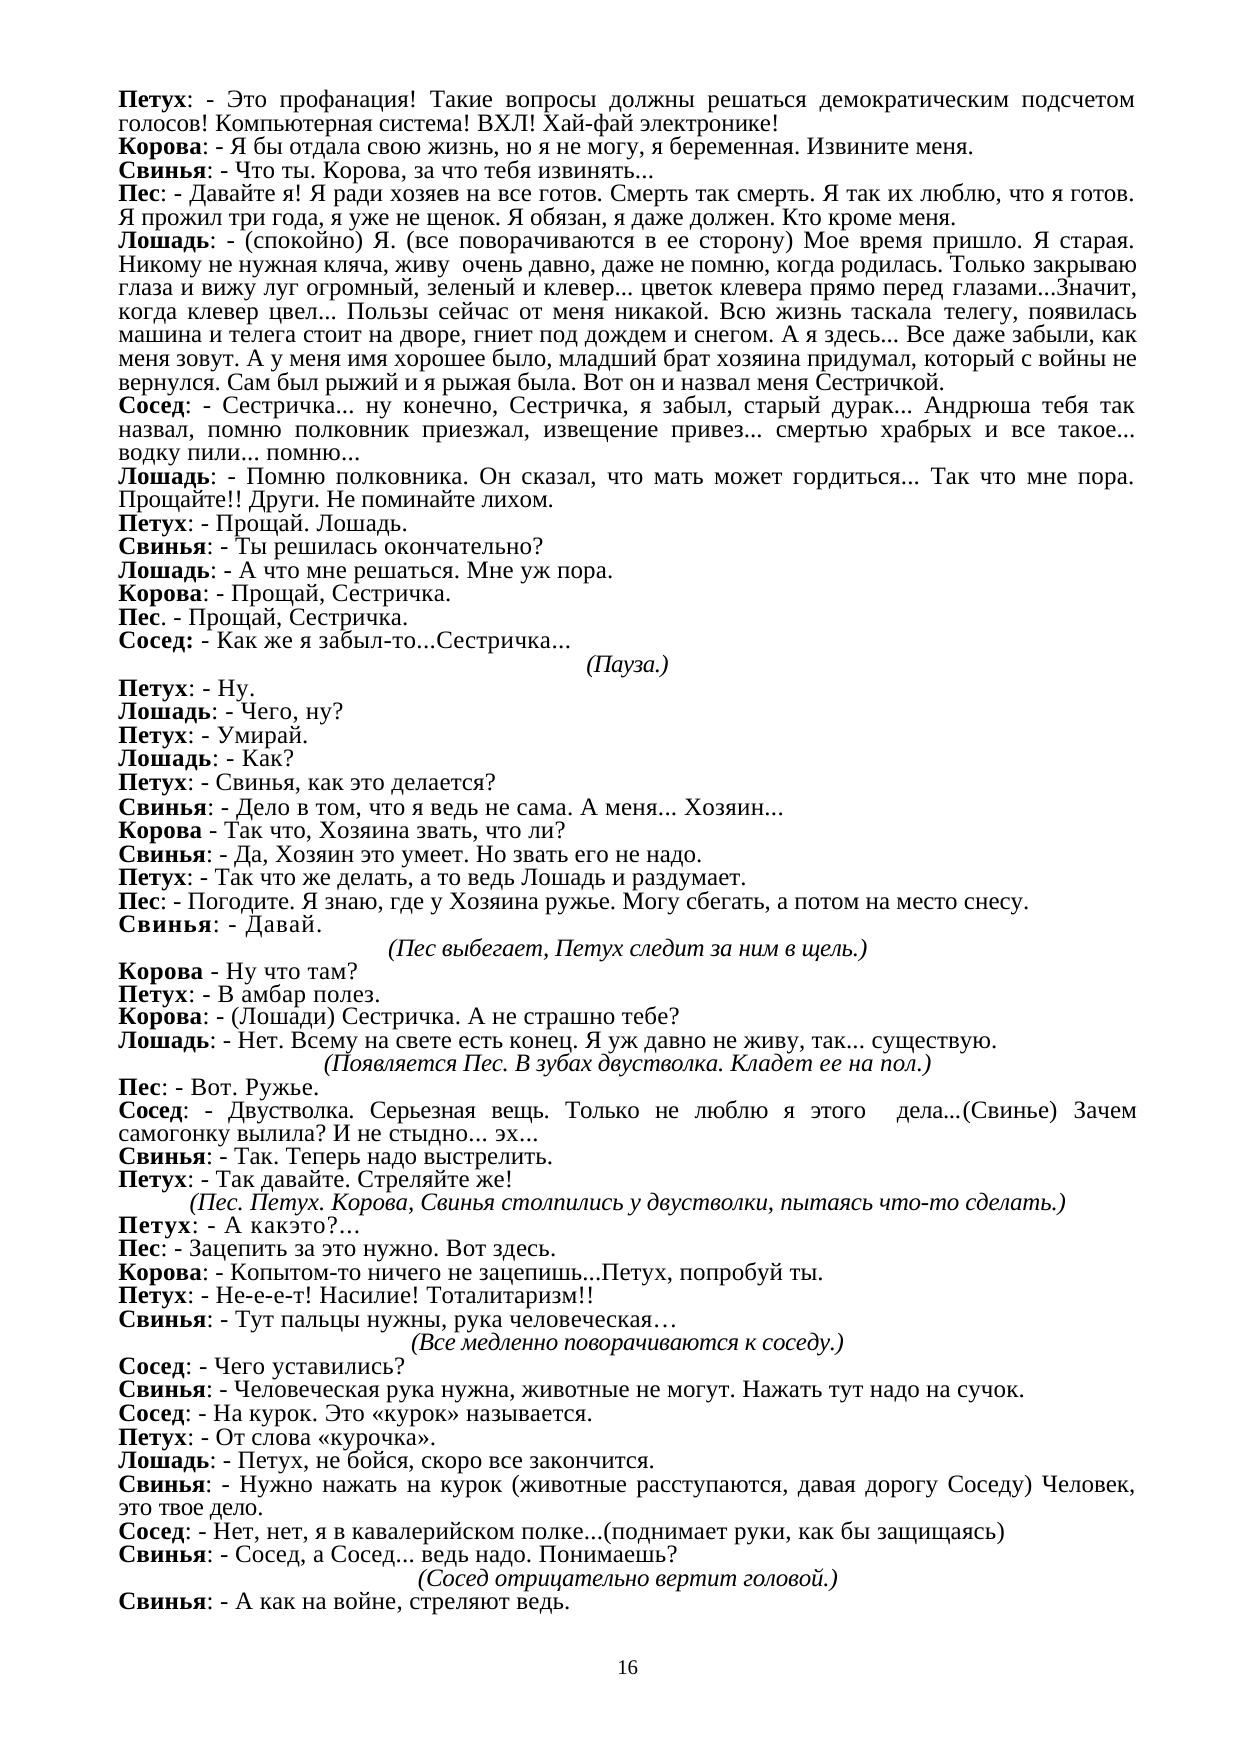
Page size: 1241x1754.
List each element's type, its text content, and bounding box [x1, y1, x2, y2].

text Корова - Ну что там? [118, 961, 1137, 984]
text Свинья: - Тут пальцы нужны, рука человеческая… [118, 1308, 1137, 1332]
text Свинья: - Так. Теперь надо выстрелить. [118, 1146, 1137, 1169]
text Петух: - Так что же делать, а то ведь Лошадь и раздумает. [118, 867, 1137, 891]
text Свинья: - Нужно нажать на курок (животные расступаются, давая дорогу Соседу) Человек, это твое дело. [118, 1473, 1137, 1520]
text Петух: - Умирай. [118, 724, 1137, 748]
text (Сосед отрицательно вертит головой.) [118, 1567, 1137, 1591]
text Сосед: - На курок. Это «курок» называется. [118, 1403, 1137, 1426]
text Свинья: - Дело в том, что я ведь не сама. А меня... Хозяин... [118, 796, 1137, 820]
text Свинья: - Что ты. Корова, за что тебя извинять... [118, 159, 1137, 183]
text Лошадь: - Как? [118, 748, 1137, 771]
text Петух: - Ну. [118, 677, 1137, 701]
text Лошадь: - Помню полковника. Он сказал, что мать может гордиться... Так что мне пора. Прощайте!! Други. Не поминайте лихом. [118, 465, 1137, 512]
text Пес: - Погодите. Я знаю, где у Хозяина ружье. Могу сбегать, а потом на место снесу. [118, 891, 1137, 914]
text Корова - Так что, Хозяина звать, что ли? [118, 820, 1137, 843]
text Петух: - Так давайте. Стреляйте же! [118, 1169, 1137, 1192]
text Свинья: - Сосед, а Сосед... ведь надо. Понимаешь? [118, 1544, 1137, 1567]
text Пес. - Прощай, Сестричка. [118, 607, 1137, 630]
text Сосед: - Двустволка. Серьезная вещь. Только не люблю я этого дела...(Свинье) Зачем самогонку вылила? И не стыдно... эх... [118, 1100, 1137, 1146]
text Сосед: - Чего уставились? [118, 1356, 1137, 1379]
text (Появляется Пес. В зубах двустволка. Кладет ее на пол.) [118, 1054, 1137, 1076]
text (Пес. Петух. Корова, Свинья столпились у двустволки, пытаясь что-то сделать.) [118, 1192, 1137, 1215]
text Петух: - Это профанация! Такие вопросы должны решаться демократическим подсчетом голосов! Компьютерная система! ВХЛ! Хай-фай электронике! [118, 89, 1137, 136]
text Корова: - (Лошади) Сестричка. А не страшно тебе? [118, 1007, 1137, 1029]
text Сосед: - Как же я забыл-то...Сестричка... [118, 630, 1137, 654]
text Корова: - Прощай, Сестричка. [118, 583, 1137, 607]
text Свинья: - Человеческая рука нужна, животные не могут. Нажать тут надо на сучок. [118, 1379, 1137, 1403]
text Петух: - Не-е-е-т! Насилие! Тоталитаризм!! [118, 1285, 857, 1308]
text Петух: - Свинья, как это делается? [118, 771, 1137, 795]
text Пес: - Давайте я! Я ради хозяев на все готов. Смерть так смерть. Я так их люблю, что я готов. Я прожил три года, я уже не щенок. Я обязан, я даже должен. Кто кроме меня. [118, 183, 1137, 230]
text Лошадь: - А что мне решаться. Мне уж пора. [118, 559, 1137, 583]
text (Пауза.) [118, 654, 1137, 677]
text Петух: - Прощай. Лошадь. [118, 512, 1137, 536]
text Сосед: - Нет, нет, я в кавалерийском полке...(поднимает руки, как бы защищаясь) [118, 1520, 1137, 1544]
text Корова: - Копытом-то ничего не зацепишь...Петух, попробуй ты. [118, 1261, 857, 1285]
text Свинья: - Ты решилась окончательно? [118, 536, 1137, 559]
text Пес: - Вот. Ружье. [118, 1077, 1137, 1100]
text Корова: - Я бы отдала свою жизнь, но я не могу, я беременная. Извините меня. [118, 136, 1137, 159]
text Свинья: - А как на войне, стреляют ведь. [118, 1591, 1137, 1614]
text Лошадь: - (спокойно) Я. (все поворачиваются в ее сторону) Мое время пришло. Я старая. Никому не нужная кляча, живу очень давно, даже не помню, когда родилась. Только закрываю глаза и вижу луг огромный, зеленый и клевер... цветок клевера прямо перед глазами...Значит, когда клевер цвел... Пользы сейчас от меня никакой. Всю жизнь таскала телегу, появилась машина и телега стоит на дворе, гниет под дождем и снегом. А я здесь... Все даже забыли, как меня зовут. А у меня имя хорошее было, младший брат хозяина придумал, который с войны не вернулся. Сам был рыжий и я рыжая была. Вот он и назвал меня Сестричкой. [118, 230, 1137, 395]
text Петух: - В амбар полез. [118, 984, 1137, 1007]
text Пес: - Зацепить за это нужно. Вот здесь. [118, 1238, 1137, 1261]
text Лошадь: - Чего, ну? [118, 701, 1137, 724]
text Лошадь: - Нет. Всему на свете есть конец. Я уж давно не живу, так... существую. [118, 1030, 1137, 1053]
text Свинья: - Давай. [118, 914, 1137, 938]
text Сосед: - Сестричка... ну конечно, Сестричка, я забыл, старый дурак... Андрюша тебя так назвал, помню полковник приезжал, извещение привез... смертью храбрых и все такое... водку пили... помню... [118, 395, 1137, 465]
text (Все медленно поворачиваются к соседу.) [118, 1332, 1137, 1356]
text Свинья: - Да, Хозяин это умеет. Но звать его не надо. [118, 843, 1137, 867]
text Лошадь: - Петух, не бойся, скоро все закончится. [118, 1450, 1137, 1473]
text Петух: - От слова «курочка». [118, 1426, 1137, 1450]
text Петух: - А какэто?... [118, 1215, 1137, 1238]
text (Пес выбегает, Петух следит за ним в щель.) [118, 938, 1137, 961]
